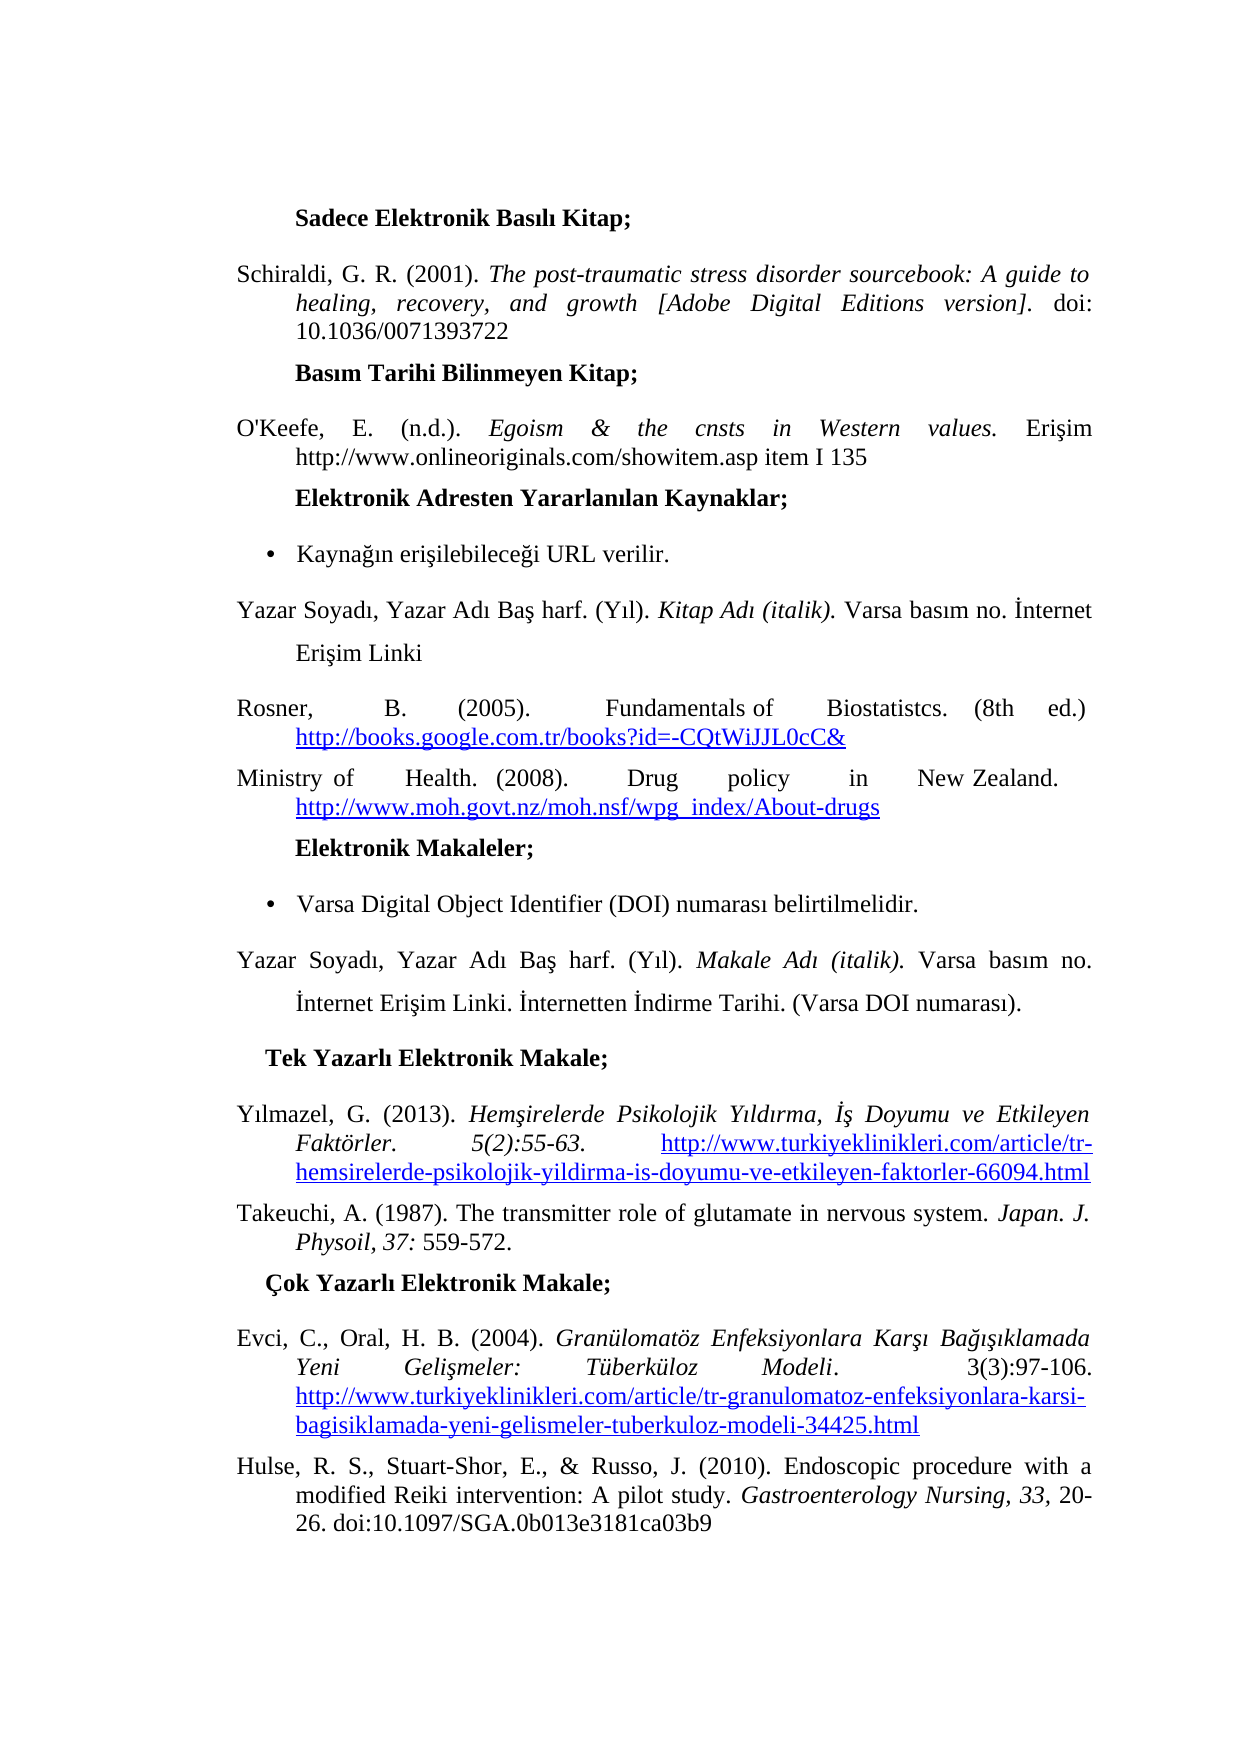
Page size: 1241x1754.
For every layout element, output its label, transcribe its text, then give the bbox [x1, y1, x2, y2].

text Basım Tarihi Bilinmeyen Kitap; [295, 358, 1092, 386]
text Evci, C., Oral, H. B. (2004). Granülomatöz Enfeksiyonlara Karşı Bağışıklamada Yeni Gelişmeler: Tüberküloz Modeli. 3(3):97-106. http://www.turkiyeklinikleri.com/article/tr-granulomatoz-enfeksiyonlara-karsi-bagisiklamada-yeni-gelismeler-tuberkuloz-modeli-34425.html [236, 1323, 1092, 1438]
list Kaynağın erişilebileceği URL verilir. [266, 539, 1092, 568]
text Elektronik Makaleler; [295, 833, 1092, 862]
text Schiraldi, G. R. (2001). The post-traumatic stress disorder sourcebook: A guide to healing, recovery, and growth [Adobe Digital Editions version]. doi: 10.1036/0071393722 [236, 259, 1092, 345]
text Takeuchi, A. (1987). The transmitter role of glutamate in nervous system. Japan. J. Physoil, 37: 559-572. [236, 1198, 1092, 1255]
text O'Keefe, E. (n.d.). Egoism & the cnsts in Western values. Erişim http://www.onlineoriginals.com/showitem.asp item I 135 [236, 413, 1092, 471]
text Yazar Soyadı, Yazar Adı Baş harf. (Yıl). Makale Adı (italik). Varsa basım no. İnternet Erişim Linki. İnternetten İndirme Tarihi. (Varsa DOI numarası). [236, 945, 1092, 1017]
text Hulse, R. S., Stuart-Shor, E., & Russo, J. (2010). Endoscopic procedure with a modified Reiki intervention: A pilot study. Gastroenterology Nursing, 33, 20-26. doi:10.1097/SGA.0b013e3181ca03b9 [236, 1451, 1092, 1537]
text Tek Yazarlı Elektronik Makale; [265, 1043, 1092, 1072]
text Rosner, B. (2005). Fundamentals of Biostatistcs. (8th ed.) http://books.google.com.tr/books?id=-CQtWiJJL0cC& [236, 693, 1092, 751]
text Yılmazel, G. (2013). Hemşirelerde Psikolojik Yıldırma, İş Doyumu ve Etkileyen Faktörler. 5(2):55-63. http://www.turkiyeklinikleri.com/article/tr-hemsirelerde-psikolojik-yildirma-is-doyumu-ve-etkileyen-faktorler-66094.html [236, 1099, 1092, 1185]
text Ministry of Health. (2008). Drug policy in New Zealand. http://www.moh.govt.nz/moh.nsf/wpg_index/About-drugs [236, 763, 1092, 821]
text Sadece Elektronik Basılı Kitap; [295, 203, 1092, 232]
text Yazar Soyadı, Yazar Adı Baş harf. (Yıl). Kitap Adı (italik). Varsa basım no. İnternet Erişim Linki [236, 595, 1092, 667]
text Elektronik Adresten Yararlanılan Kaynaklar; [295, 483, 1092, 512]
list Varsa Digital Object Identifier (DOI) numarası belirtilmelidir. [266, 889, 1092, 918]
text Çok Yazarlı Elektronik Makale; [265, 1268, 1092, 1297]
